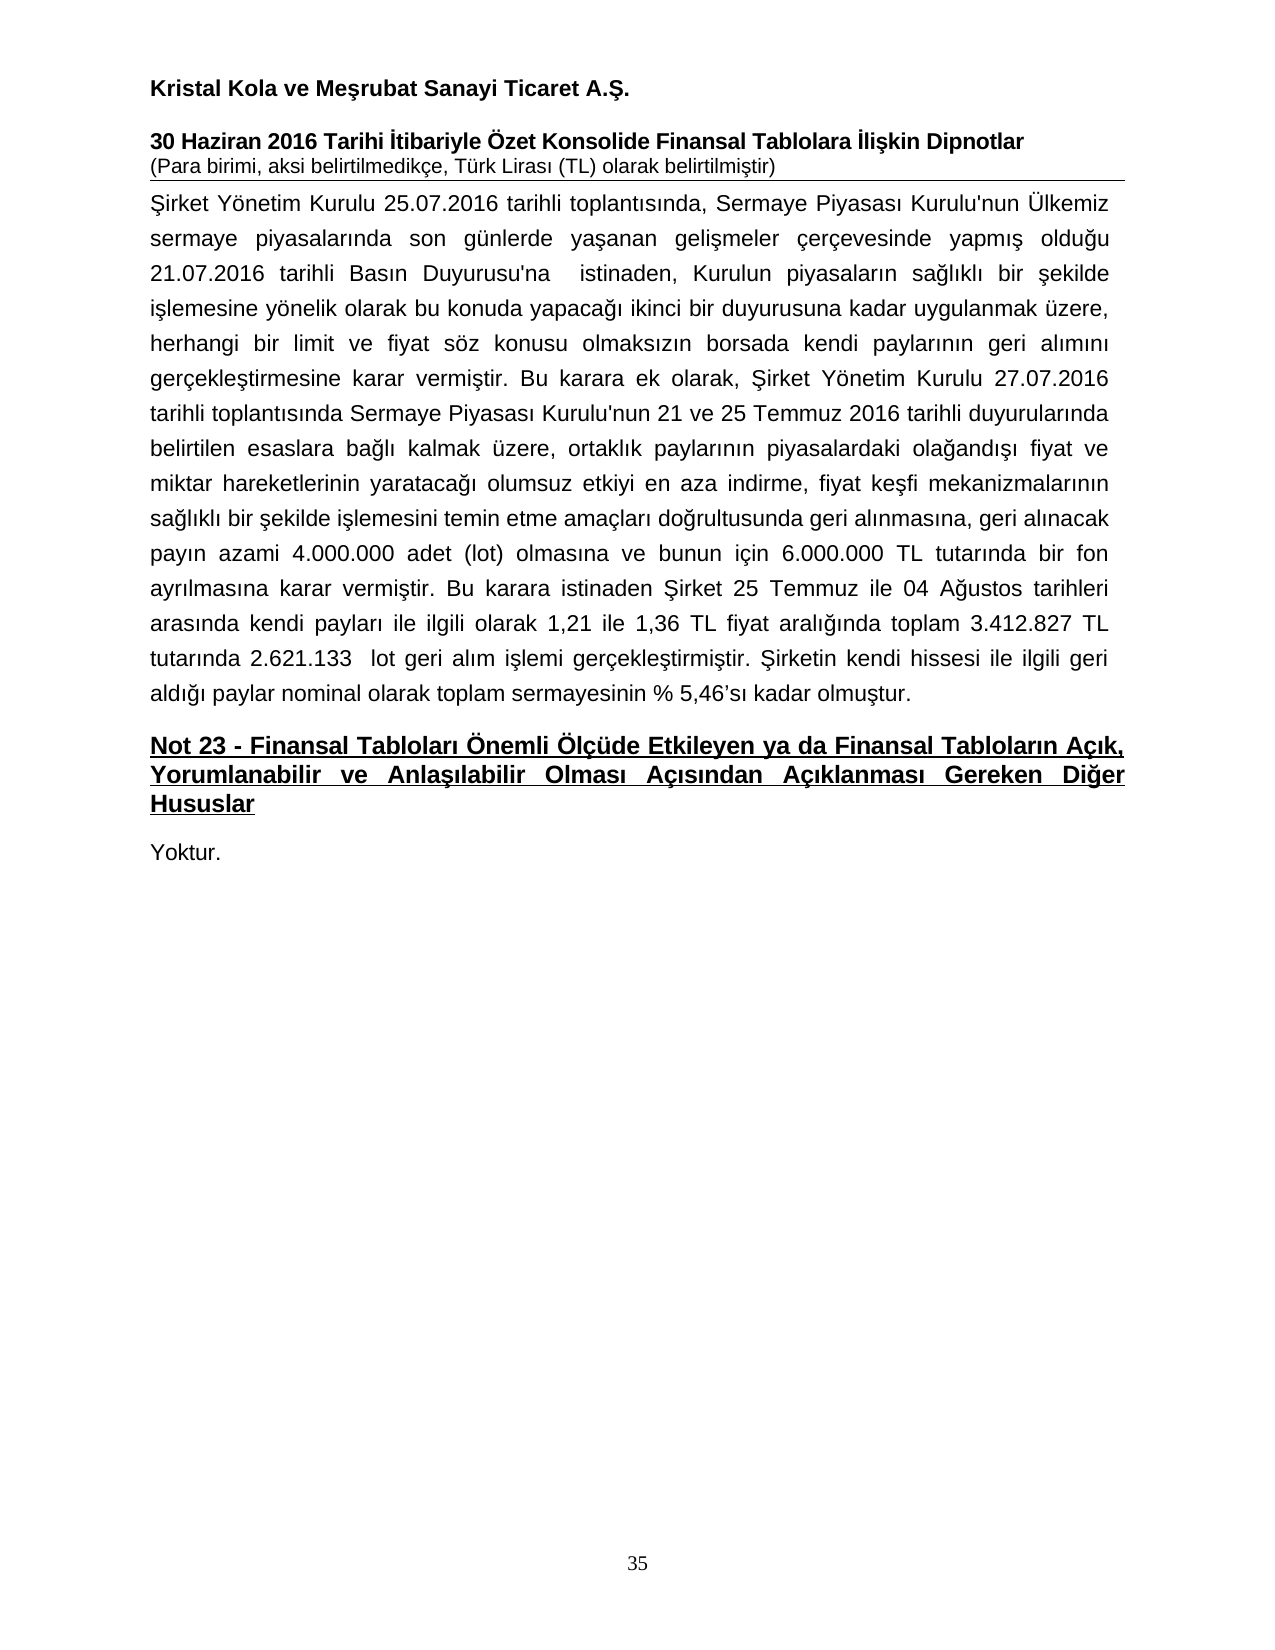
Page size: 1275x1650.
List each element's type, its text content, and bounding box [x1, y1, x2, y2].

subtitle Not 23 - Finansal Tabloları Önemli Ölçüde Etkileyen ya da Finansal Tabloların Açık, Yorumlanabilir ve Anlaşılabilir Olması Açısından Açıklanması Gereken Diğer Hususlar [150, 786, 1125, 817]
subtitle Not 23 - Finansal Tabloları Önemli Ölçüde Etkileyen ya da Finansal Tabloların Açık, Yorumlanabilir ve Anlaşılabilir Olması Açısından Açıklanması Gereken Diğer Hususlar [150, 731, 1125, 785]
text Şirket Yönetim Kurulu 25.07.2016 tarihli toplantısında, Sermaye Piyasası Kurulu'nun Ülkemiz sermaye piyasalarında son günlerde yaşanan gelişmeler çerçevesinde yapmış olduğu 21.07.2016 tarihli Basın Duyurusu'na istinaden, Kurulun piyasaların sağlıklı bir şekilde işlemesine yönelik olarak bu konuda yapacağı ikinci bir duyurusuna kadar uygulanmak üzere, herhangi bir limit ve fiyat söz konusu olmaksızın borsada kendi paylarının geri alımını gerçekleştirmesine karar vermiştir. Bu karara ek olarak, Şirket Yönetim Kurulu 27.07.2016 tarihli toplantısında Sermaye Piyasası Kurulu'nun 21 ve 25 Temmuz 2016 tarihli duyurularında belirtilen esaslara bağlı kalmak üzere, ortaklık paylarının piyasalardaki olağandışı fiyat ve miktar hareketlerinin yaratacağı olumsuz etkiyi en aza indirme, fiyat keşfi mekanizmalarının sağlıklı bir şekilde işlemesini temin etme amaçları doğrultusunda geri alınmasına, geri alınacak payın azami 4.000.000 adet (lot) olmasına ve bunun için 6.000.000 TL tutarında bir fon ayrılmasına karar vermiştir. Bu karara istinaden Şirket 25 Temmuz ile 04 Ağustos tarihleri arasında kendi payları ile ilgili olarak 1,21 ile 1,36 TL fiyat aralığında toplam 3.412.827 TL tutarında 2.621.133 lot geri alım işlemi gerçekleştirmiştir. Şirketin kendi hissesi ile ilgili geri aldığı paylar nominal olarak toplam sermayesinin % 5,46’sı kadar olmuştur. [150, 181, 1110, 706]
text Yoktur. [150, 830, 1131, 865]
